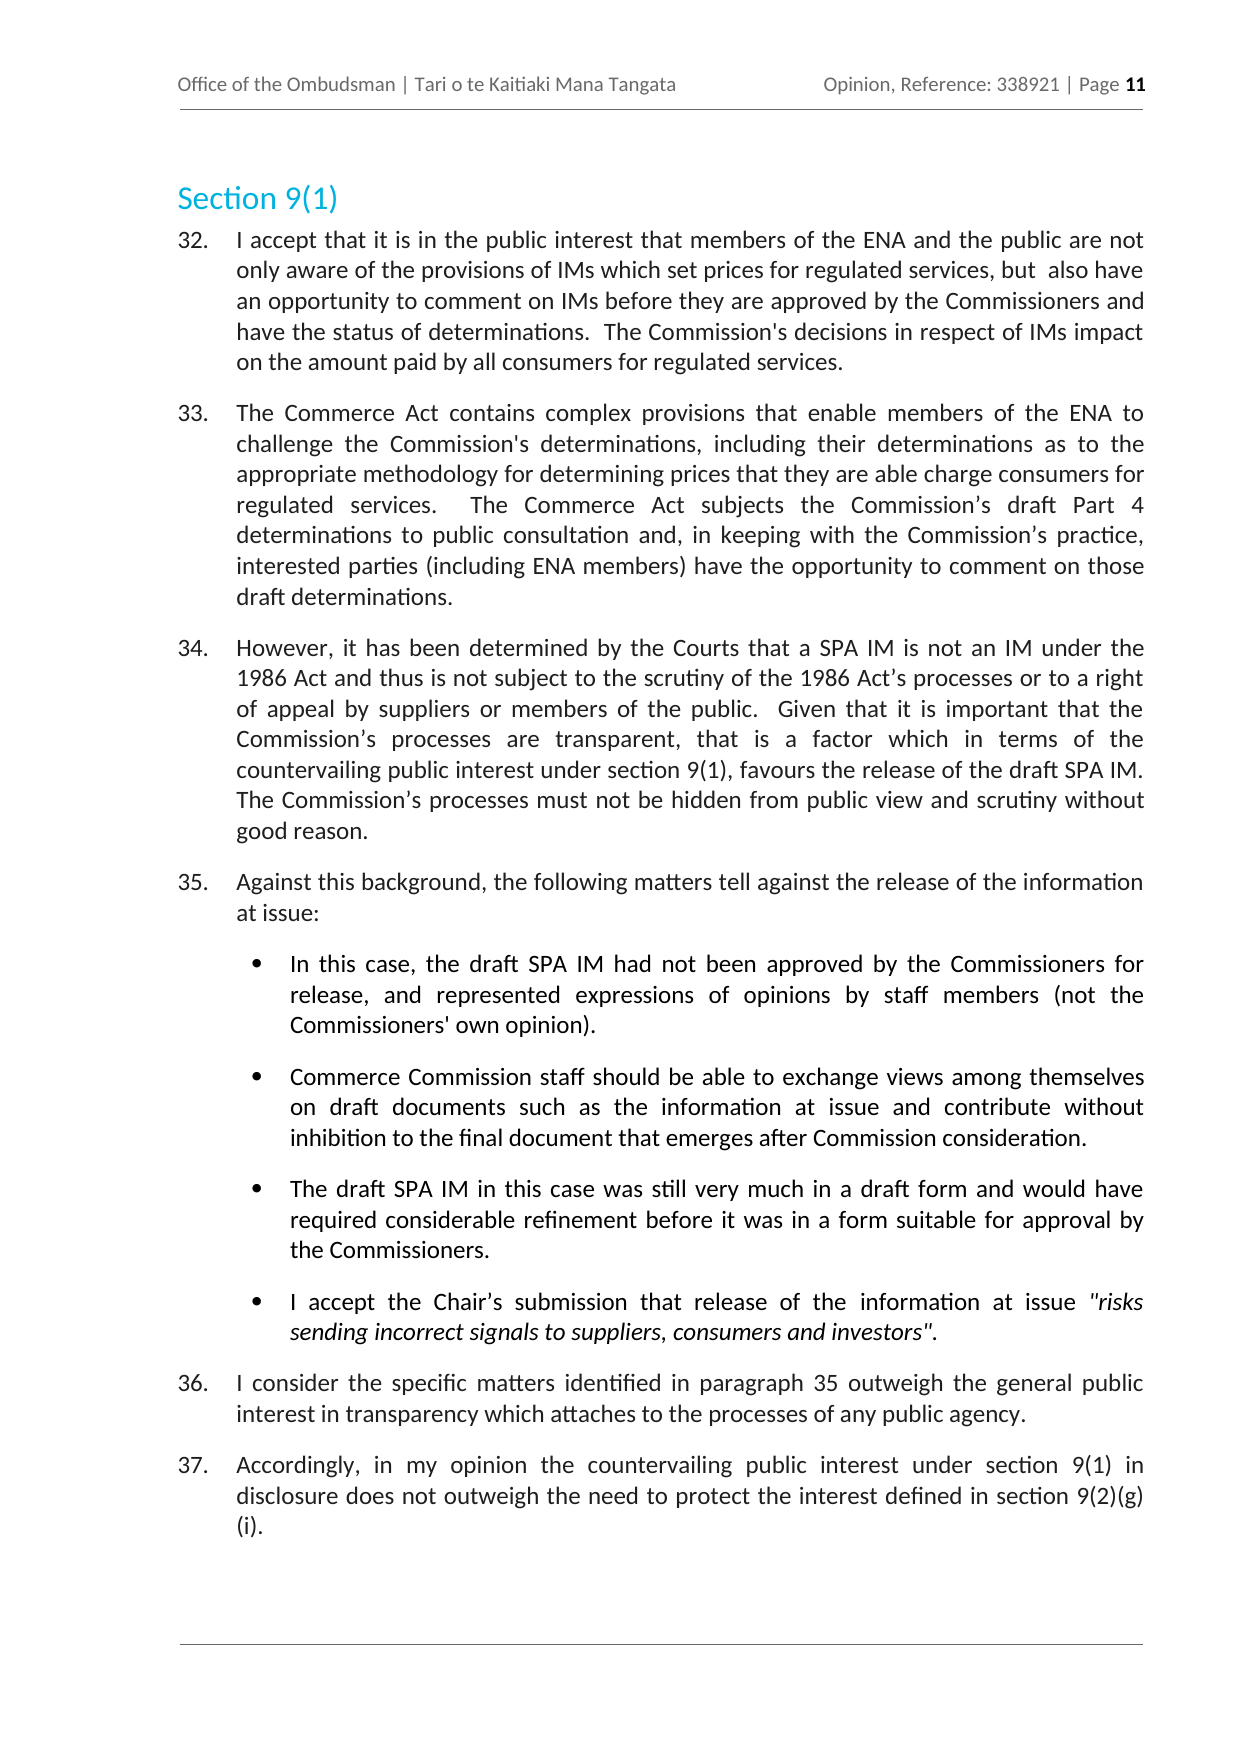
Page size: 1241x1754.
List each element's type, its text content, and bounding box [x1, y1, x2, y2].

list However, it has been determined by the Courts that a SPA IM is not an IM under the 1986 Act and thus is not subject to the scrutiny of the 1986 Act’s processes or to a right of appeal by suppliers or members of the public. Given that it is important that the Commission’s processes are transparent, that is a factor which in terms of the countervailing public interest under section 9(1), favours the release of the draft SPA IM. The Commission’s processes must not be hidden from public view and scrutiny without good reason. [177, 632, 1146, 846]
list I accept that it is in the public interest that members of the ENA and the public are not only aware of the provisions of IMs which set prices for regulated services, but also have an opportunity to comment on IMs before they are approved by the Commissioners and have the status of determinations. The Commission's decisions in respect of IMs impact on the amount paid by all consumers for regulated services. [177, 224, 1146, 377]
list Commerce Commission staff should be able to exchange views among themselves on draft documents such as the information at issue and contribute without inhibition to the final document that emerges after Commission consideration. [252, 1061, 1146, 1152]
list The draft SPA IM in this case was still very much in a draft form and would have required considerable refinement before it was in a form suitable for approval by the Commissioners. [252, 1173, 1146, 1265]
list Against this background, the following matters tell against the release of the information at issue: [177, 867, 1146, 928]
list I consider the specific matters identified in paragraph 35 outweigh the general public interest in transparency which attaches to the processes of any public agency. [177, 1367, 1146, 1428]
list In this case, the draft SPA IM had not been approved by the Commissioners for release, and represented expressions of opinions by staff members (not the Commissioners' own opinion). [252, 948, 1146, 1040]
list Accordingly, in my opinion the countervailing public interest under section 9(1) in disclosure does not outweigh the need to protect the interest defined in section 9(2)(g)(i). [177, 1449, 1146, 1541]
list The Commerce Act contains complex provisions that enable members of the ENA to challenge the Commission's determinations, including their determinations as to the appropriate methodology for determining prices that they are able charge consumers for regulated services. The Commerce Act subjects the Commission’s draft Part 4 determinations to public consultation and, in keeping with the Commission’s practice, interested parties (including ENA members) have the opportunity to comment on those draft determinations. [177, 398, 1146, 611]
subtitle Section 9(1) [177, 177, 1116, 218]
list I accept the Chair’s submission that release of the information at issue "risks sending incorrect signals to suppliers, consumers and investors". [252, 1286, 1146, 1347]
